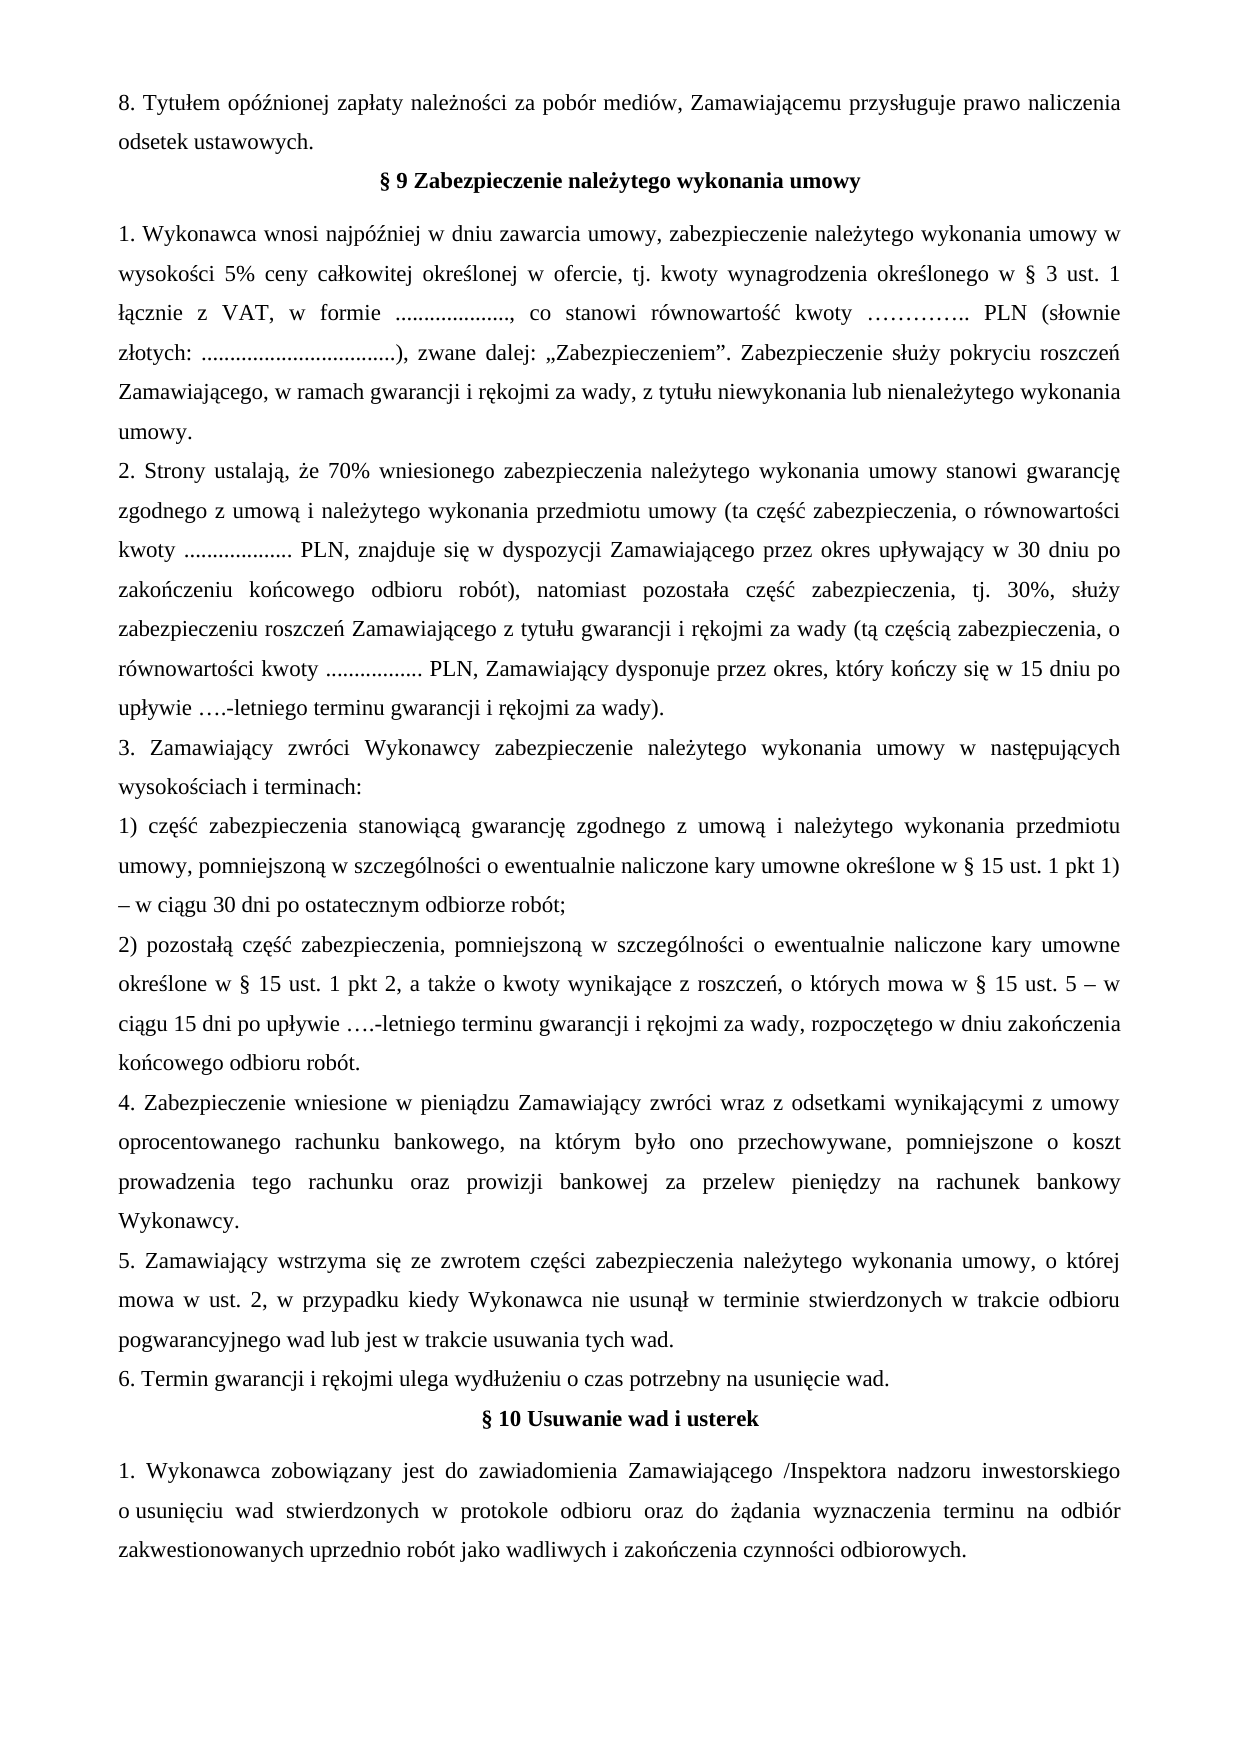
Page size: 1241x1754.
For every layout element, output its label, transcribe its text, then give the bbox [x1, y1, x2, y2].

text 8. Tytułem opóźnionej zapłaty należności za pobór mediów, Zamawiającemu przysługuje prawo naliczenia odsetek ustawowych. [118, 89, 1122, 154]
text § 9 Zabezpieczenie należytego wykonania umowy [118, 168, 1122, 194]
text 2) pozostałą część zabezpieczenia, pomniejszoną w szczególności o ewentualnie naliczone kary umowne określone w § 15 ust. 1 pkt 2, a także o kwoty wynikające z roszczeń, o których mowa w § 15 ust. 5 – w ciągu 15 dni po upływie ….-letniego terminu gwarancji i rękojmi za wady, rozpoczętego w dniu zakończenia końcowego odbioru robót. [118, 931, 1122, 1076]
text 2. Strony ustalają, że 70% wniesionego zabezpieczenia należytego wykonania umowy stanowi gwarancję zgodnego z umową i należytego wykonania przedmiotu umowy (ta część zabezpieczenia, o równowartości kwoty ................... PLN, znajduje się w dyspozycji Zamawiającego przez okres upływający w 30 dniu po zakończeniu końcowego odbioru robót), natomiast pozostała część zabezpieczenia, tj. 30%, służy zabezpieczeniu roszczeń Zamawiającego z tytułu gwarancji i rękojmi za wady (tą częścią zabezpieczenia, o równowartości kwoty ................. PLN, Zamawiający dysponuje przez okres, który kończy się w 15 dniu po upływie ….-letniego terminu gwarancji i rękojmi za wady). [118, 457, 1122, 720]
text 1. Wykonawca zobowiązany jest do zawiadomienia Zamawiającego /Inspektora nadzoru inwestorskiego o usunięciu wad stwierdzonych w protokole odbioru oraz do żądania wyznaczenia terminu na odbiór zakwestionowanych uprzednio robót jako wadliwych i zakończenia czynności odbiorowych. [118, 1457, 1122, 1563]
text 4. Zabezpieczenie wniesione w pieniądzu Zamawiający zwróci wraz z odsetkami wynikającymi z umowy oprocentowanego rachunku bankowego, na którym było ono przechowywane, pomniejszone o koszt prowadzenia tego rachunku oraz prowizji bankowej za przelew pieniędzy na rachunek bankowy Wykonawcy. [118, 1089, 1122, 1234]
text 3. Zamawiający zwróci Wykonawcy zabezpieczenie należytego wykonania umowy w następujących wysokościach i terminach: [118, 733, 1122, 799]
text 1) część zabezpieczenia stanowiącą gwarancję zgodnego z umową i należytego wykonania przedmiotu umowy, pomniejszoną w szczególności o ewentualnie naliczone kary umowne określone w § 15 ust. 1 pkt 1) – w ciągu 30 dni po ostatecznym odbiorze robót; [118, 812, 1122, 918]
text § 10 Usuwanie wad i usterek [118, 1405, 1122, 1431]
text 1. Wykonawca wnosi najpóźniej w dniu zawarcia umowy, zabezpieczenie należytego wykonania umowy w wysokości 5% ceny całkowitej określonej w ofercie, tj. kwoty wynagrodzenia określonego w § 3 ust. 1 łącznie z VAT, w formie ...................., co stanowi równowartość kwoty ………….. PLN (słownie złotych: ..................................), zwane dalej: „Zabezpieczeniem”. Zabezpieczenie służy pokryciu roszczeń Zamawiającego, w ramach gwarancji i rękojmi za wady, z tytułu niewykonania lub nienależytego wykonania umowy. [118, 220, 1122, 444]
text 5. Zamawiający wstrzyma się ze zwrotem części zabezpieczenia należytego wykonania umowy, o której mowa w ust. 2, w przypadku kiedy Wykonawca nie usunął w terminie stwierdzonych w trakcie odbioru pogwarancyjnego wad lub jest w trakcie usuwania tych wad. [118, 1247, 1122, 1352]
text 6. Termin gwarancji i rękojmi ulega wydłużeniu o czas potrzebny na usunięcie wad. [118, 1365, 1122, 1392]
